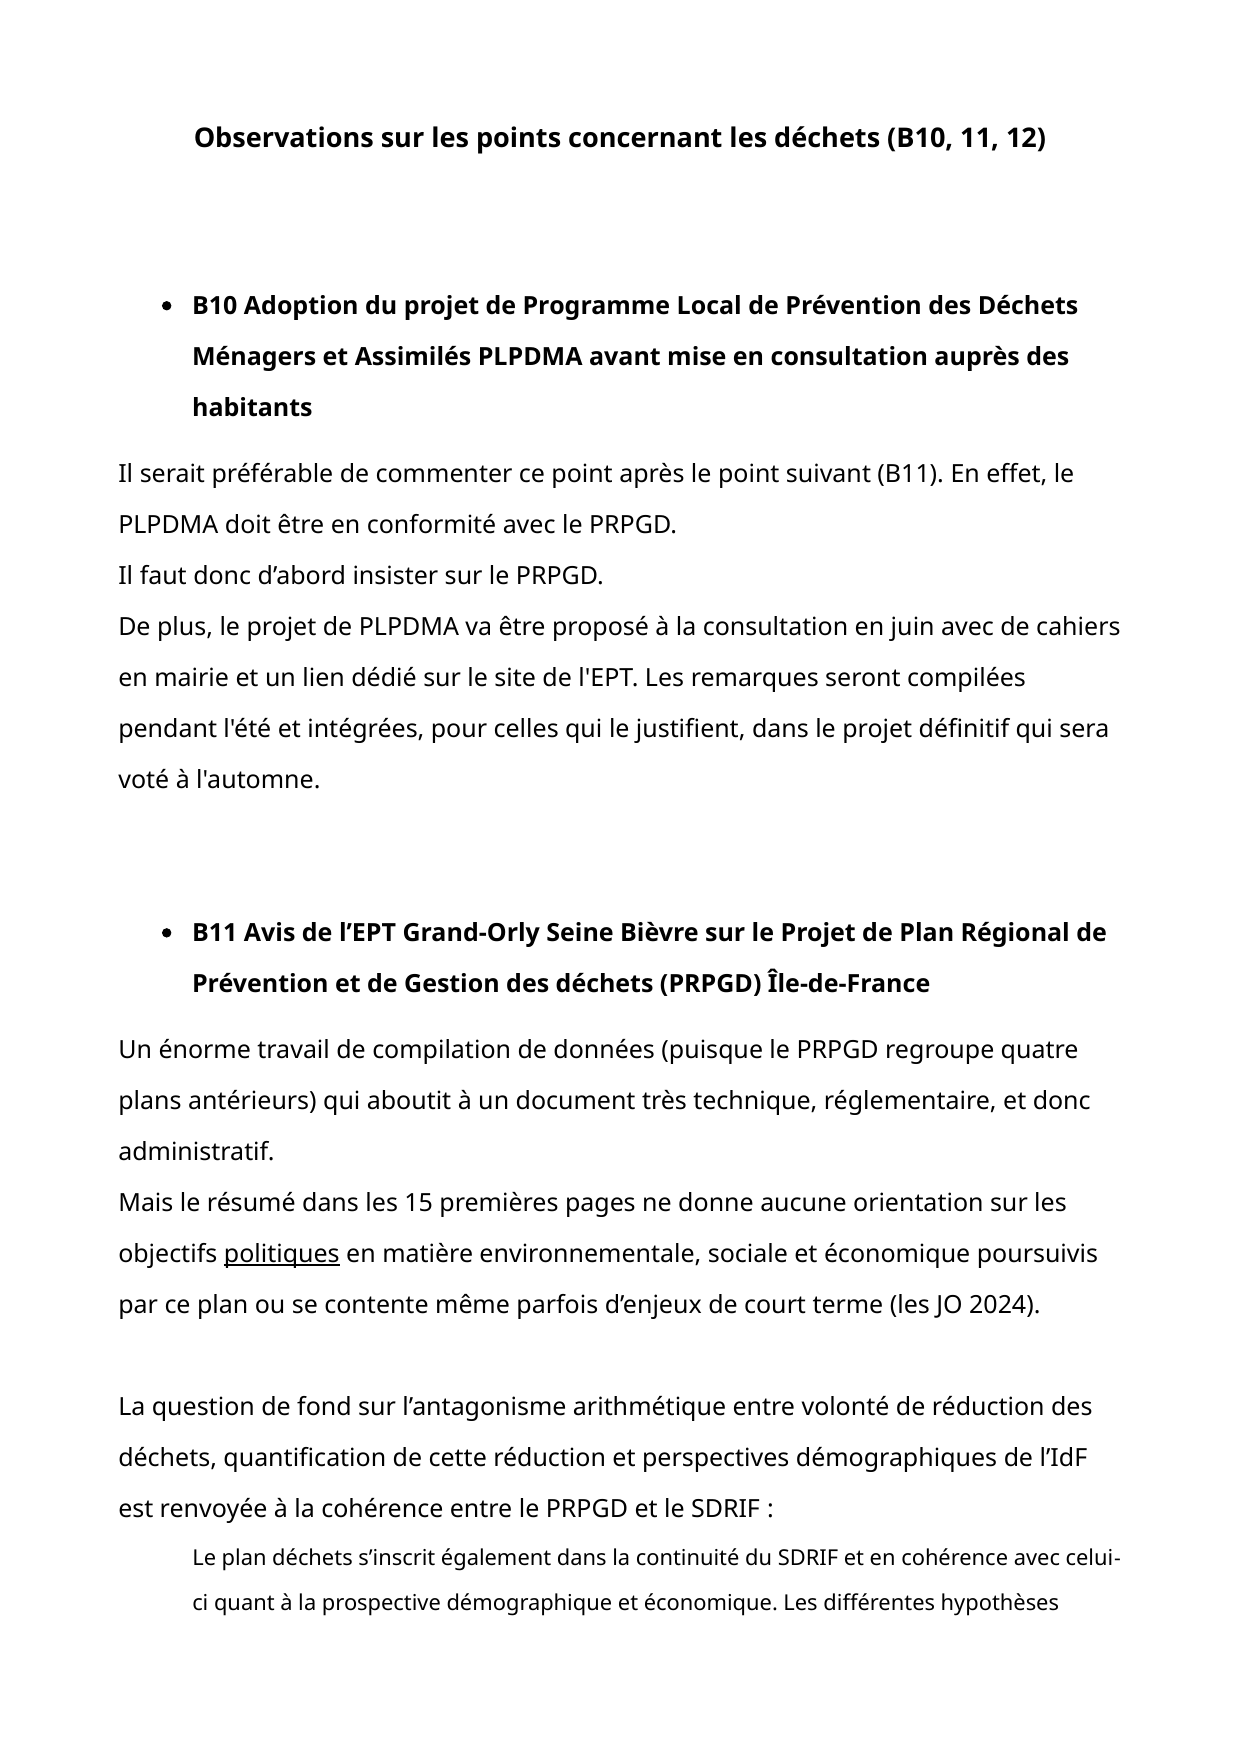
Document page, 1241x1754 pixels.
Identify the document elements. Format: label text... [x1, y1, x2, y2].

list B10 Adoption du projet de Programme Local de Prévention des Déchets Ménagers et Assimilés PLPDMA avant mise en consultation auprès des habitants [162, 288, 1122, 424]
list B11 Avis de l’EPT Grand-Orly Seine Bièvre sur le Projet de Plan Régional de Prévention et de Gestion des déchets (PRPGD) Île-de-France [162, 915, 1122, 1000]
text Il faut donc d’abord insister sur le PRPGD. [118, 557, 1122, 592]
text De plus, le projet de PLPDMA va être proposé à la consultation en juin avec de cahiers en mairie et un lien dédié sur le site de l'EPT. Les remarques seront compilées pendant l'été et intégrées, pour celles qui le justifient, dans le projet définitif qui sera voté à l'automne. [118, 608, 1122, 796]
text Observations sur les points concernant les déchets (B10, 11, 12) [118, 118, 1122, 155]
text Il serait préférable de commenter ce point après le point suivant (B11). En effet, le PLPDMA doit être en conformité avec le PRPGD. [118, 455, 1122, 541]
text La question de fond sur l’antagonisme arithmétique entre volonté de réduction des déchets, quantification de cette réduction et perspectives démographiques de l’IdF est renvoyée à la cohérence entre le PRPGD et le SDRIF : [118, 1389, 1122, 1525]
text Un énorme travail de compilation de données (puisque le PRPGD regroupe quatre plans antérieurs) qui aboutit à un document très technique, réglementaire, et donc administratif. [118, 1031, 1122, 1168]
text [192, 1542, 1122, 1616]
text Mais le résumé dans les 15 premières pages ne donne aucune orientation sur les objectifs politiques en matière environnementale, sociale et économique poursuivis par ce plan ou se contente même parfois d’enjeux de court terme (les JO 2024). [118, 1184, 1122, 1321]
